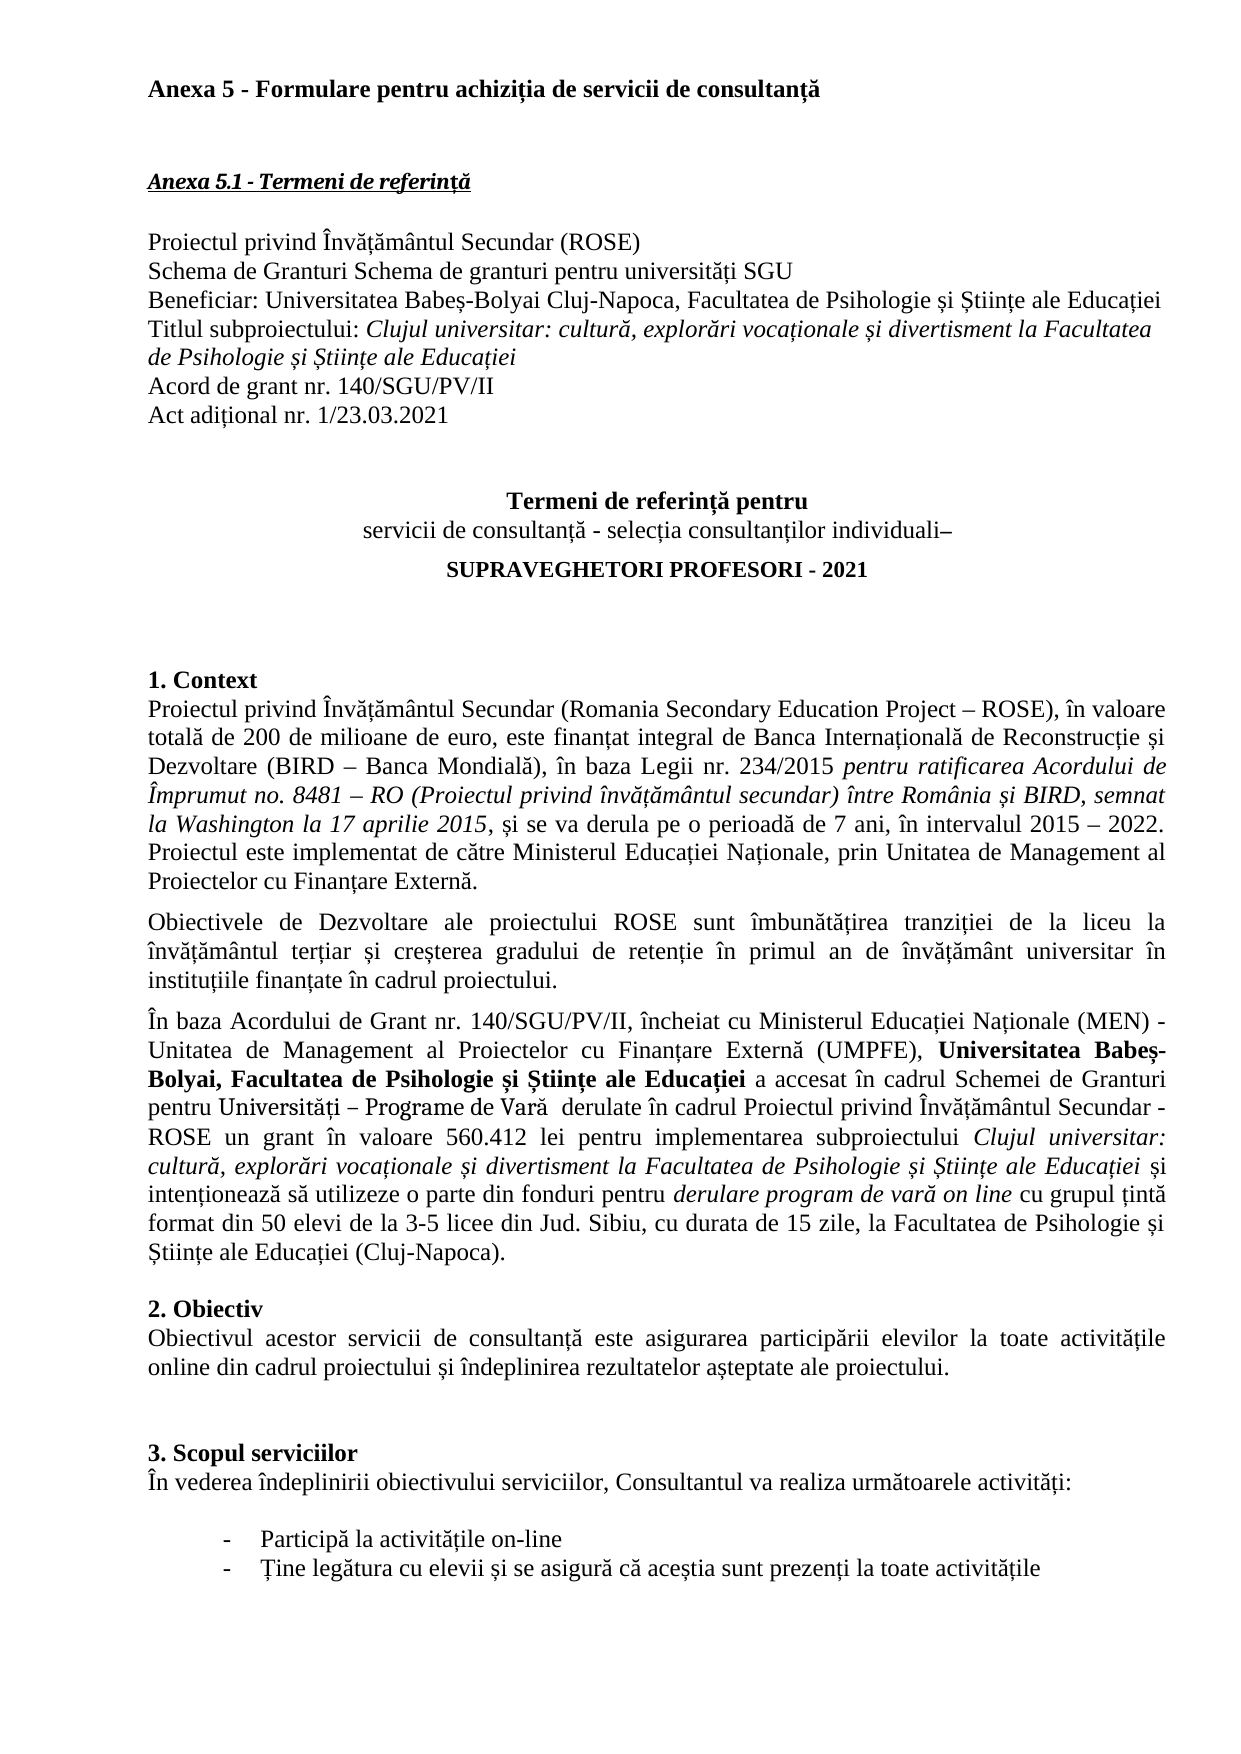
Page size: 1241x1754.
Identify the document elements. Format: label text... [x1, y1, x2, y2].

list Ține legătura cu elevii și se asigură că aceștia sunt prezenți la toate activitățile [223, 1553, 1167, 1582]
text SUPRAVEGHETORI PROFESORI - 2021 [148, 556, 1167, 582]
text Schema de Granturi Schema de granturi pentru universități SGU [148, 256, 1167, 285]
text Proiectul privind Învățământul Secundar (Romania Secondary Education Project – ROSE), în valoare totală de 200 de milioane de euro, este finanțat integral de Banca Internațională de Reconstrucție și Dezvoltare (BIRD – Banca Mondială), în baza Legii nr. 234/2015 pentru ratificarea Acordului de Împrumut no. 8481 – RO (Proiectul privind învățământul secundar) între România și BIRD, semnat la Washington la 17 aprilie 2015, și se va derula pe o perioadă de 7 ani, în intervalul 2015 – 2022. Proiectul este implementat de către Ministerul Educației Naționale, prin Unitatea de Management al Proiectelor cu Finanțare Externă. [148, 694, 1167, 895]
text Obiectivele de Dezvoltare ale proiectului ROSE sunt îmbunătățirea tranziției de la liceu la învățământul terțiar și creșterea gradului de retenție în primul an de învățământ universitar în instituțiile finanțate în cadrul proiectului. [148, 907, 1167, 994]
text Termeni de referință pentru [148, 486, 1167, 515]
text Obiectivul acestor servicii de consultanță este asigurarea participării elevilor la toate activitățile online din cadrul proiectului și îndeplinirea rezultatelor așteptate ale proiectului. [148, 1323, 1167, 1381]
text Titlul subproiectului: Clujul universitar: cultură, explorări vocaționale și divertisment la Facultatea de Psihologie și Științe ale Educației [148, 314, 1167, 371]
text 2. Obiectiv [148, 1294, 1167, 1323]
text În baza Acordului de Grant nr. 140/SGU/PV/II, încheiat cu Ministerul Educației Naționale (MEN) - Unitatea de Management al Proiectelor cu Finanțare Externă (UMPFE), Universitatea Babeș-Bolyai, Facultatea de Psihologie și Științe ale Educației a accesat în cadrul Schemei de Granturi pentru Universități – Programe de Vară derulate în cadrul Proiectul privind Învățământul Secundar - ROSE un grant în valoare 560.412 lei pentru implementarea subproiectului Clujul universitar: cultură, explorări vocaționale și divertisment la Facultatea de Psihologie și Științe ale Educației și intenționează să utilizeze o parte din fonduri pentru derulare program de vară on line cu grupul țintă format din 50 elevi de la 3-5 licee din Jud. Sibiu, cu durata de 15 zile, la Facultatea de Psihologie și Științe ale Educației (Cluj-Napoca). [148, 1006, 1167, 1266]
list Participă la activitățile on-line [223, 1524, 1167, 1553]
text 3. Scopul serviciilor [148, 1438, 1167, 1467]
text Proiectul privind Învățământul Secundar (ROSE) [148, 227, 1167, 256]
text Beneficiar: Universitatea Babeș-Bolyai Cluj-Napoca, Facultatea de Psihologie și Științe ale Educației [148, 285, 1167, 314]
text 1. Context [148, 665, 1167, 694]
subtitle Anexa 5.1 - Termeni de referință [148, 168, 1167, 195]
text servicii de consultanță - selecția consultanților individuali– [148, 515, 1167, 544]
text Acord de grant nr. 140/SGU/PV/II [148, 371, 1167, 400]
text În vederea îndeplinirii obiectivului serviciilor, Consultantul va realiza următoarele activități: [148, 1467, 1167, 1496]
text Act adițional nr. 1/23.03.2021 [148, 400, 1167, 429]
